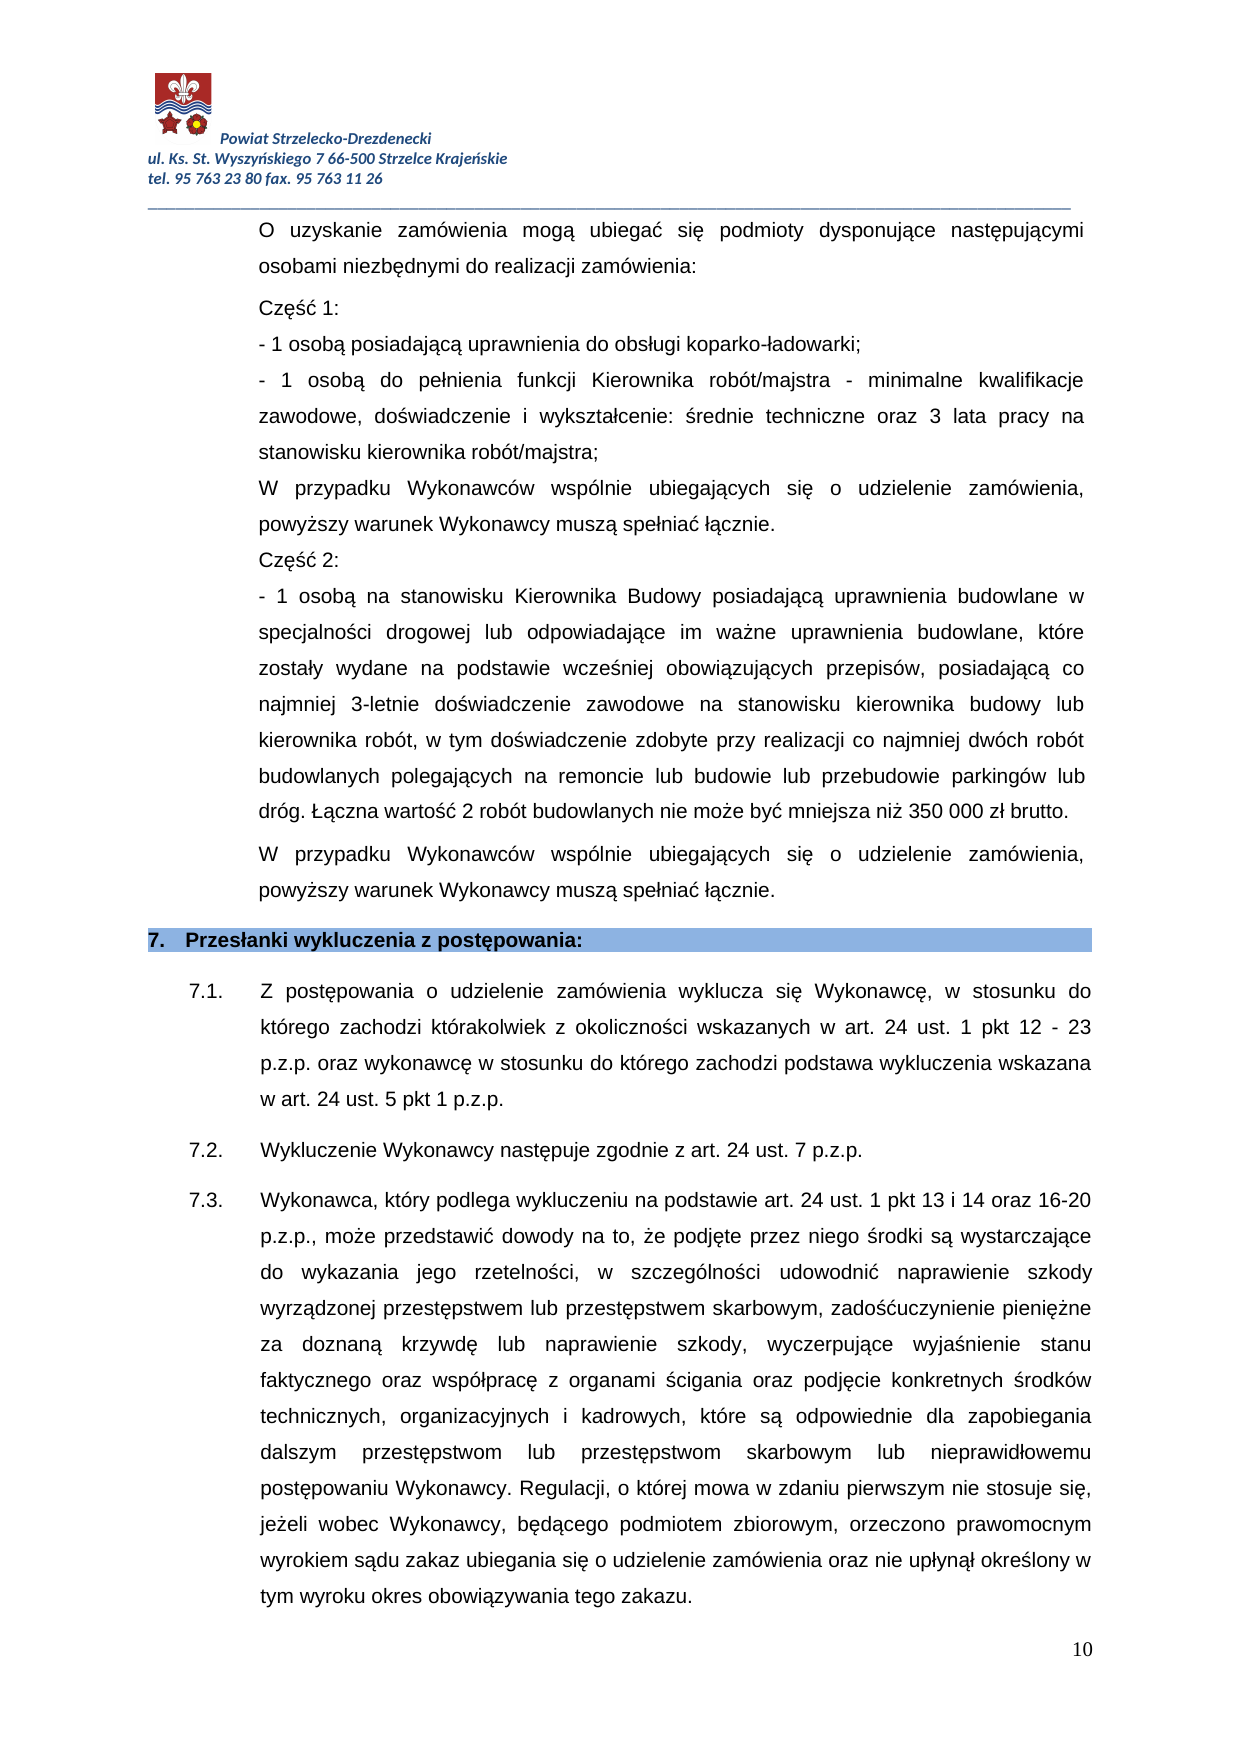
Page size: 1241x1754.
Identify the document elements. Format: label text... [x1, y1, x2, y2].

table_cell 7. Przesłanki wykluczenia z postępowania: [140, 922, 1100, 973]
table_cell 7.1. Z postępowania o udzielenie zamówienia wyklucza się Wykonawcę, w stosunku do którego zachodzi którakolwiek z okoliczności wskazanych w art. 24 ust. 1 pkt 12 - 23 p.z.p. oraz wykonawcę w stosunku do którego zachodzi podstawa wykluczenia wskazana w art. 24 ust. 5 pkt 1 p.z.p. [140, 973, 1100, 1131]
picture [155, 73, 212, 145]
table_cell O uzyskanie zamówienia mogą ubiegać się podmioty dysponujące następującymi osobami niezbędnymi do realizacji zamówienia: Część 1: - 1 osobą posiadającą uprawnienia do obsługi koparko-ładowarki; - 1 osobą do pełnienia funkcji Kierownika robót/majstra - minimalne kwalifikacje zawodowe, doświadczenie i wykształcenie: średnie techniczne oraz 3 lata pracy na stanowisku kierownika robót/majstra; W przypadku Wykonawców wspólnie ubiegających się o udzielenie zamówienia, powyższy warunek Wykonawcy muszą spełniać łącznie. Część 2: - 1 osobą na stanowisku Kierownika Budowy posiadającą uprawnienia budowlane w specjalności drogowej lub odpowiadające im ważne uprawnienia budowlane, które zostały wydane na podstawie wcześniej obowiązujących przepisów, posiadającą co najmniej 3-letnie doświadczenie zawodowe na stanowisku kierownika budowy lub kierownika robót, w tym doświadczenie zdobyte przy realizacji co najmniej dwóch robót budowlanych polegających na remoncie lub budowie lub przebudowie parkingów lub dróg. Łączna wartość 2 robót budowlanych nie może być mniejsza niż 350 000 zł brutto. W przypadku Wykonawców wspólnie ubiegających się o udzielenie zamówienia, powyższy warunek Wykonawcy muszą spełniać łącznie. [251, 212, 1093, 922]
table_cell 7.2. Wykluczenie Wykonawcy następuje zgodnie z art. 24 ust. 7 p.z.p. [140, 1131, 1100, 1182]
table_cell 7.3. Wykonawca, który podlega wykluczeniu na podstawie art. 24 ust. 1 pkt 13 i 14 oraz 16-20 p.z.p., może przedstawić dowody na to, że podjęte przez niego środki są wystarczające do wykazania jego rzetelności, w szczególności udowodnić naprawienie szkody wyrządzonej przestępstwem lub przestępstwem skarbowym, zadośćuczynienie pieniężne za doznaną krzywdę lub naprawienie szkody, wyczerpujące wyjaśnienie stanu faktycznego oraz współpracę z organami ścigania oraz podjęcie konkretnych środków technicznych, organizacyjnych i kadrowych, które są odpowiednie dla zapobiegania dalszym przestępstwom lub przestępstwom skarbowym lub nieprawidłowemu postępowaniu Wykonawcy. Regulacji, o której mowa w zdaniu pierwszym nie stosuje się, jeżeli wobec Wykonawcy, będącego podmiotem zbiorowym, orzeczono prawomocnym wyrokiem sądu zakaz ubiegania się o udzielenie zamówienia oraz nie upłynął określony w tym wyroku okres obowiązywania tego zakazu. [140, 1182, 1100, 1628]
